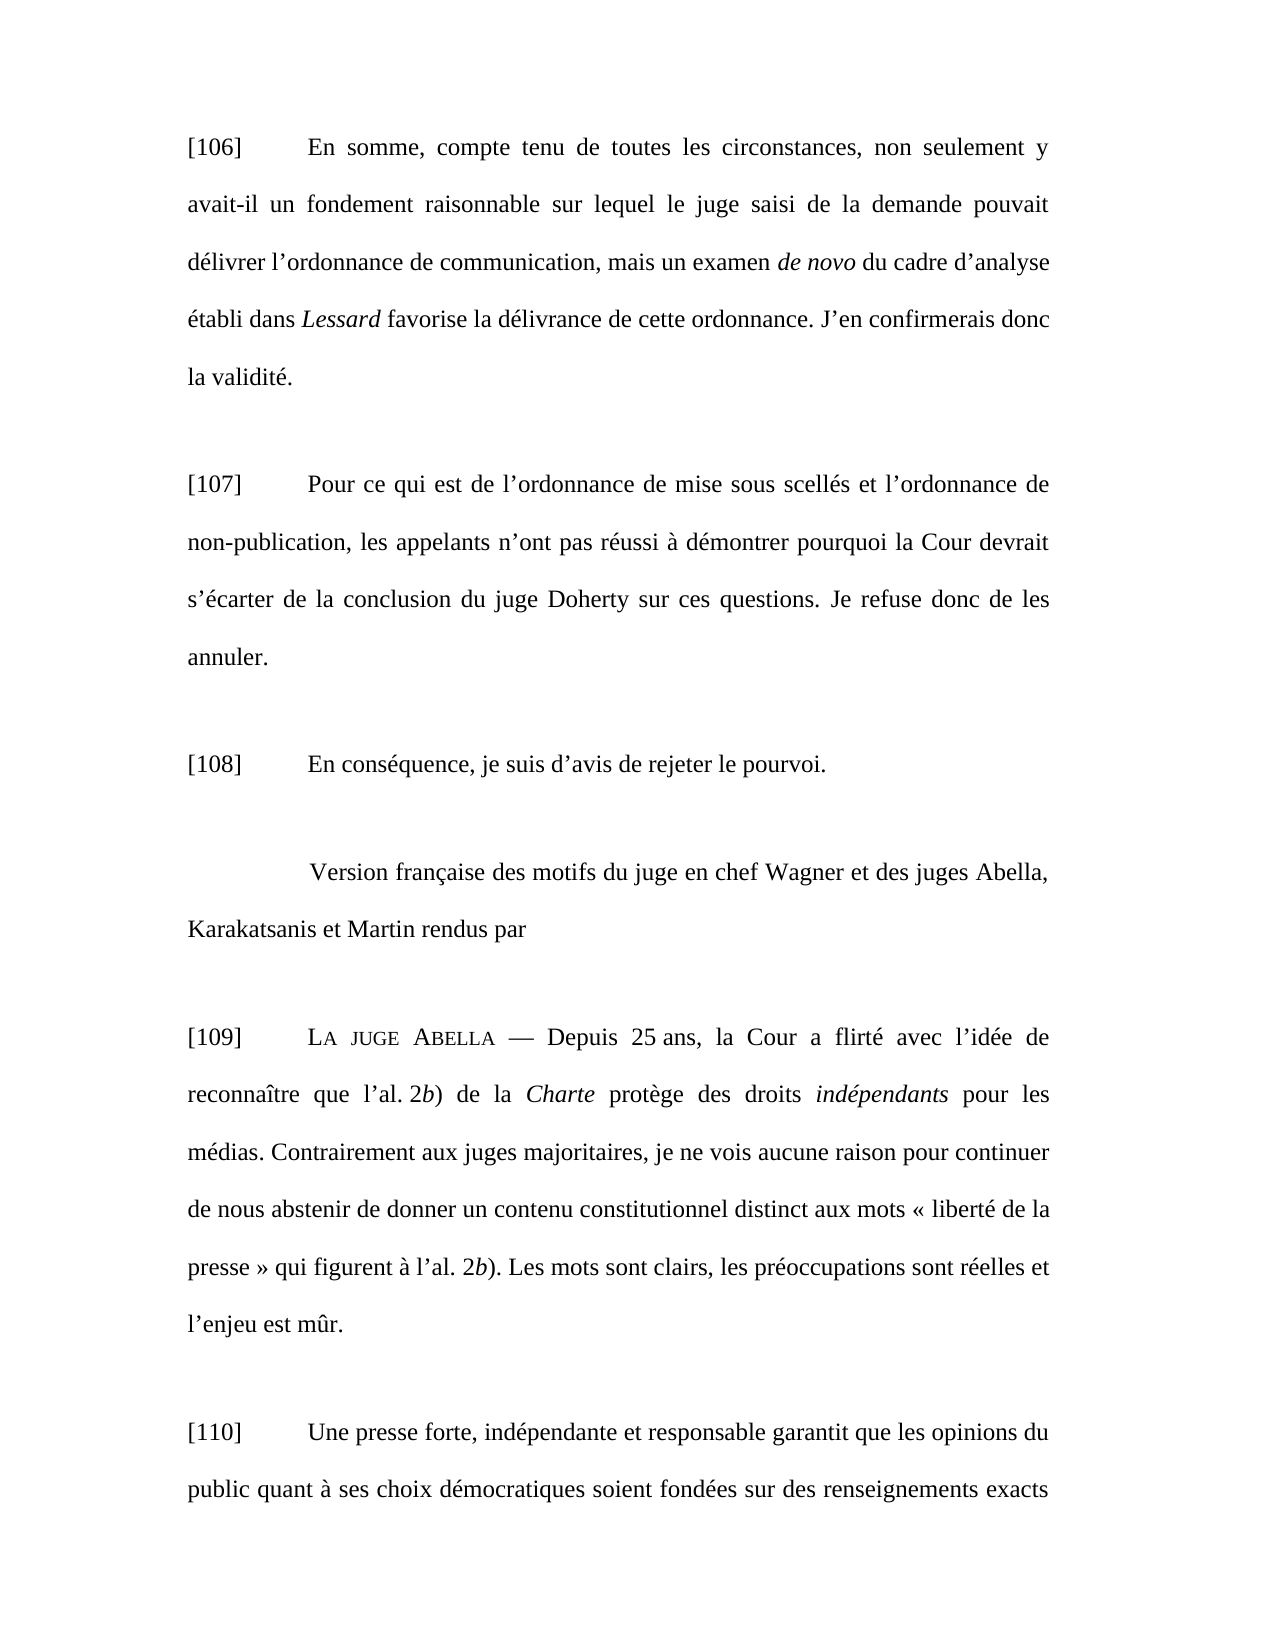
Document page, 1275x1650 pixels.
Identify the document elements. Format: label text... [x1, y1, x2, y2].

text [187, 1417, 1050, 1503]
text Pour ce qui est de l’ordonnance de mise sous scellés et l’ordonnance de non-publication, les appelants n’ont pas réussi à démontrer pourquoi la Cour devrait s’écarter de la conclusion du juge Doherty sur ces questions. Je refuse donc de les annuler. [187, 469, 1050, 671]
text En conséquence, je suis d’avis de rejeter le pourvoi. [187, 749, 1050, 778]
text La juge Abella — Depuis 25 ans, la Cour a flirté avec l’idée de reconnaître que l’al. 2b) de la Charte protège des droits indépendants pour les médias. Contrairement aux juges majoritaires, je ne vois aucune raison pour continuer de nous abstenir de donner un contenu constitutionnel distinct aux mots « liberté de la presse » qui figurent à l’al. 2b). Les mots sont clairs, les préoccupations sont réelles et l’enjeu est mûr. [187, 1022, 1050, 1338]
text Version française des motifs du juge en chef Wagner et des juges Abella, Karakatsanis et Martin rendus par [187, 857, 1050, 943]
text En somme, compte tenu de toutes les circonstances, non seulement y avait-il un fondement raisonnable sur lequel le juge saisi de la demande pouvait délivrer l’ordonnance de communication, mais un examen de novo du cadre d’analyse établi dans Lessard favorise la délivrance de cette ordonnance. J’en confirmerais donc la validité. [187, 132, 1050, 391]
